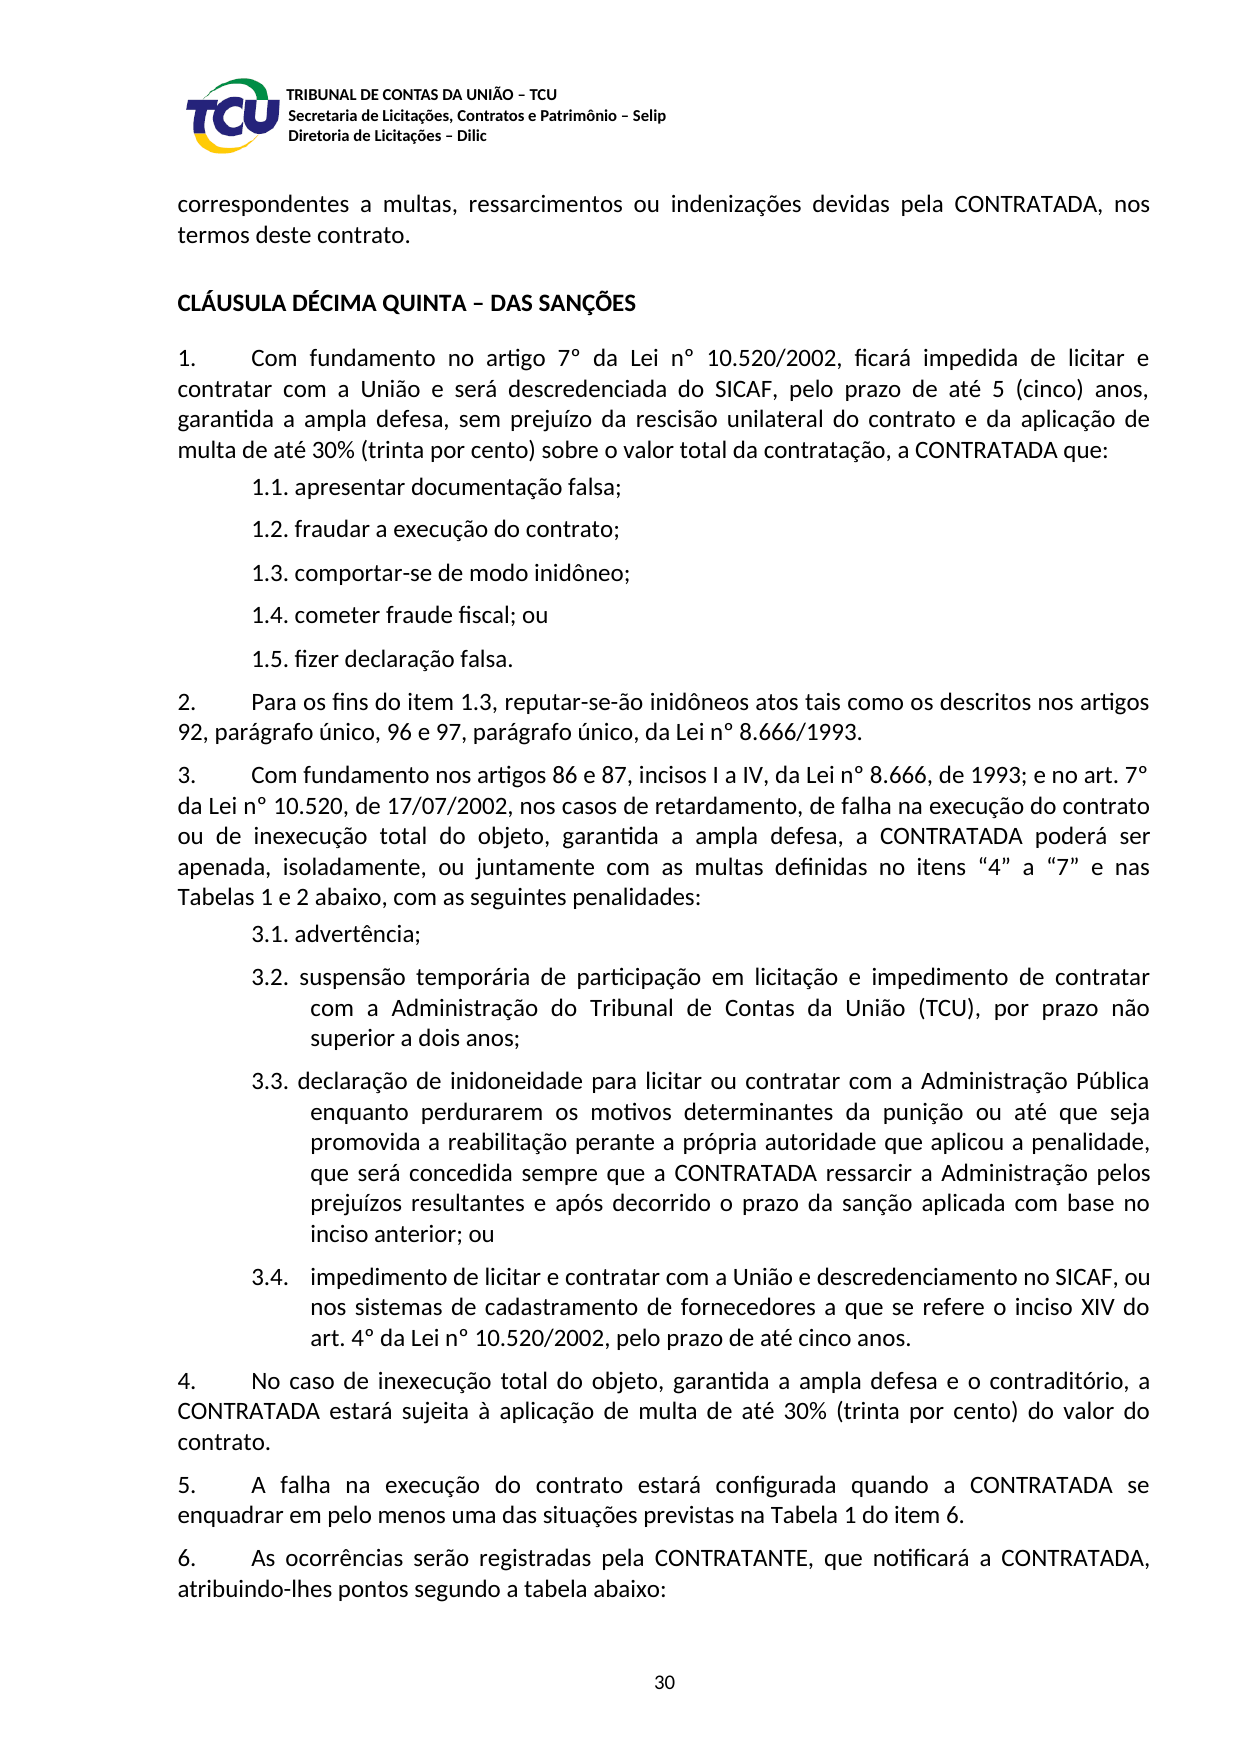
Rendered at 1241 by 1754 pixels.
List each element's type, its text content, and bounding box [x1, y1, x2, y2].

text 3.3. declaração de inidoneidade para licitar ou contratar com a Administração Pública enquanto perdurarem os motivos determinantes da punição ou até que seja promovida a reabilitação perante a própria autoridade que aplicou a penalidade, que será concedida sempre que a CONTRATADA ressarcir a Administração pelos prejuízos resultantes e após decorrido o prazo da sanção aplicada com base no inciso anterior; ou [251, 1065, 1152, 1248]
text 1. Com fundamento no artigo 7º da Lei nº 10.520/2002, ficará impedida de licitar e contratar com a União e será descredenciada do SICAF, pelo prazo de até 5 (cinco) anos, garantida a ampla defesa, sem prejuízo da rescisão unilateral do contrato e da aplicação de multa de até 30% (trinta por cento) sobre o valor total da contratação, a CONTRATADA que: [177, 342, 1152, 464]
text 3. Com fundamento nos artigos 86 e 87, incisos I a IV, da Lei nº 8.666, de 1993; e no art. 7º da Lei nº 10.520, de 17/07/2002, nos casos de retardamento, de falha na execução do contrato ou de inexecução total do objeto, garantida a ampla defesa, a CONTRATADA poderá ser apenada, isoladamente, ou juntamente com as multas definidas no itens “4” a “7” e nas Tabelas 1 e 2 abaixo, com as seguintes penalidades: [177, 759, 1152, 912]
text 1.2. fraudar a execução do contrato; [251, 514, 1152, 544]
text 3.4. impedimento de licitar e contratar com a União e descredenciamento no SICAF, ou nos sistemas de cadastramento de fornecedores a que se refere o inciso XIV do art. 4º da Lei nº 10.520/2002, pelo prazo de até cinco anos. [251, 1261, 1152, 1352]
text 1.4. cometer fraude fiscal; ou [251, 600, 1152, 630]
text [177, 188, 1152, 249]
text 3.1. advertência; [251, 918, 1152, 949]
text 1.1. apresentar documentação falsa; [251, 471, 1152, 501]
text 3.2. suspensão temporária de participação em licitação e impedimento de contratar com a Administração do Tribunal de Contas da União (TCU), por prazo não superior a dois anos; [251, 961, 1152, 1053]
text 1.3. comportar-se de modo inidôneo; [251, 557, 1152, 587]
subtitle CLÁUSULA DÉCIMA QUINTA – DAS SANÇÕES [177, 287, 1152, 317]
text 5. A falha na execução do contrato estará configurada quando a CONTRATADA se enquadrar em pelo menos uma das situações previstas na Tabela 1 do item 6. [177, 1469, 1152, 1530]
text 4. No caso de inexecução total do objeto, garantida a ampla defesa e o contraditório, a CONTRATADA estará sujeita à aplicação de multa de até 30% (trinta por cento) do valor do contrato. [177, 1365, 1152, 1456]
text 2. Para os fins do item 1.3, reputar-se-ão inidôneos atos tais como os descritos nos artigos 92, parágrafo único, 96 e 97, parágrafo único, da Lei nº 8.666/1993. [177, 686, 1152, 747]
text 1.5. fizer declaração falsa. [251, 643, 1152, 673]
text 6. As ocorrências serão registradas pela CONTRATANTE, que notificará a CONTRATADA, atribuindo-lhes pontos segundo a tabela abaixo: [177, 1542, 1152, 1603]
